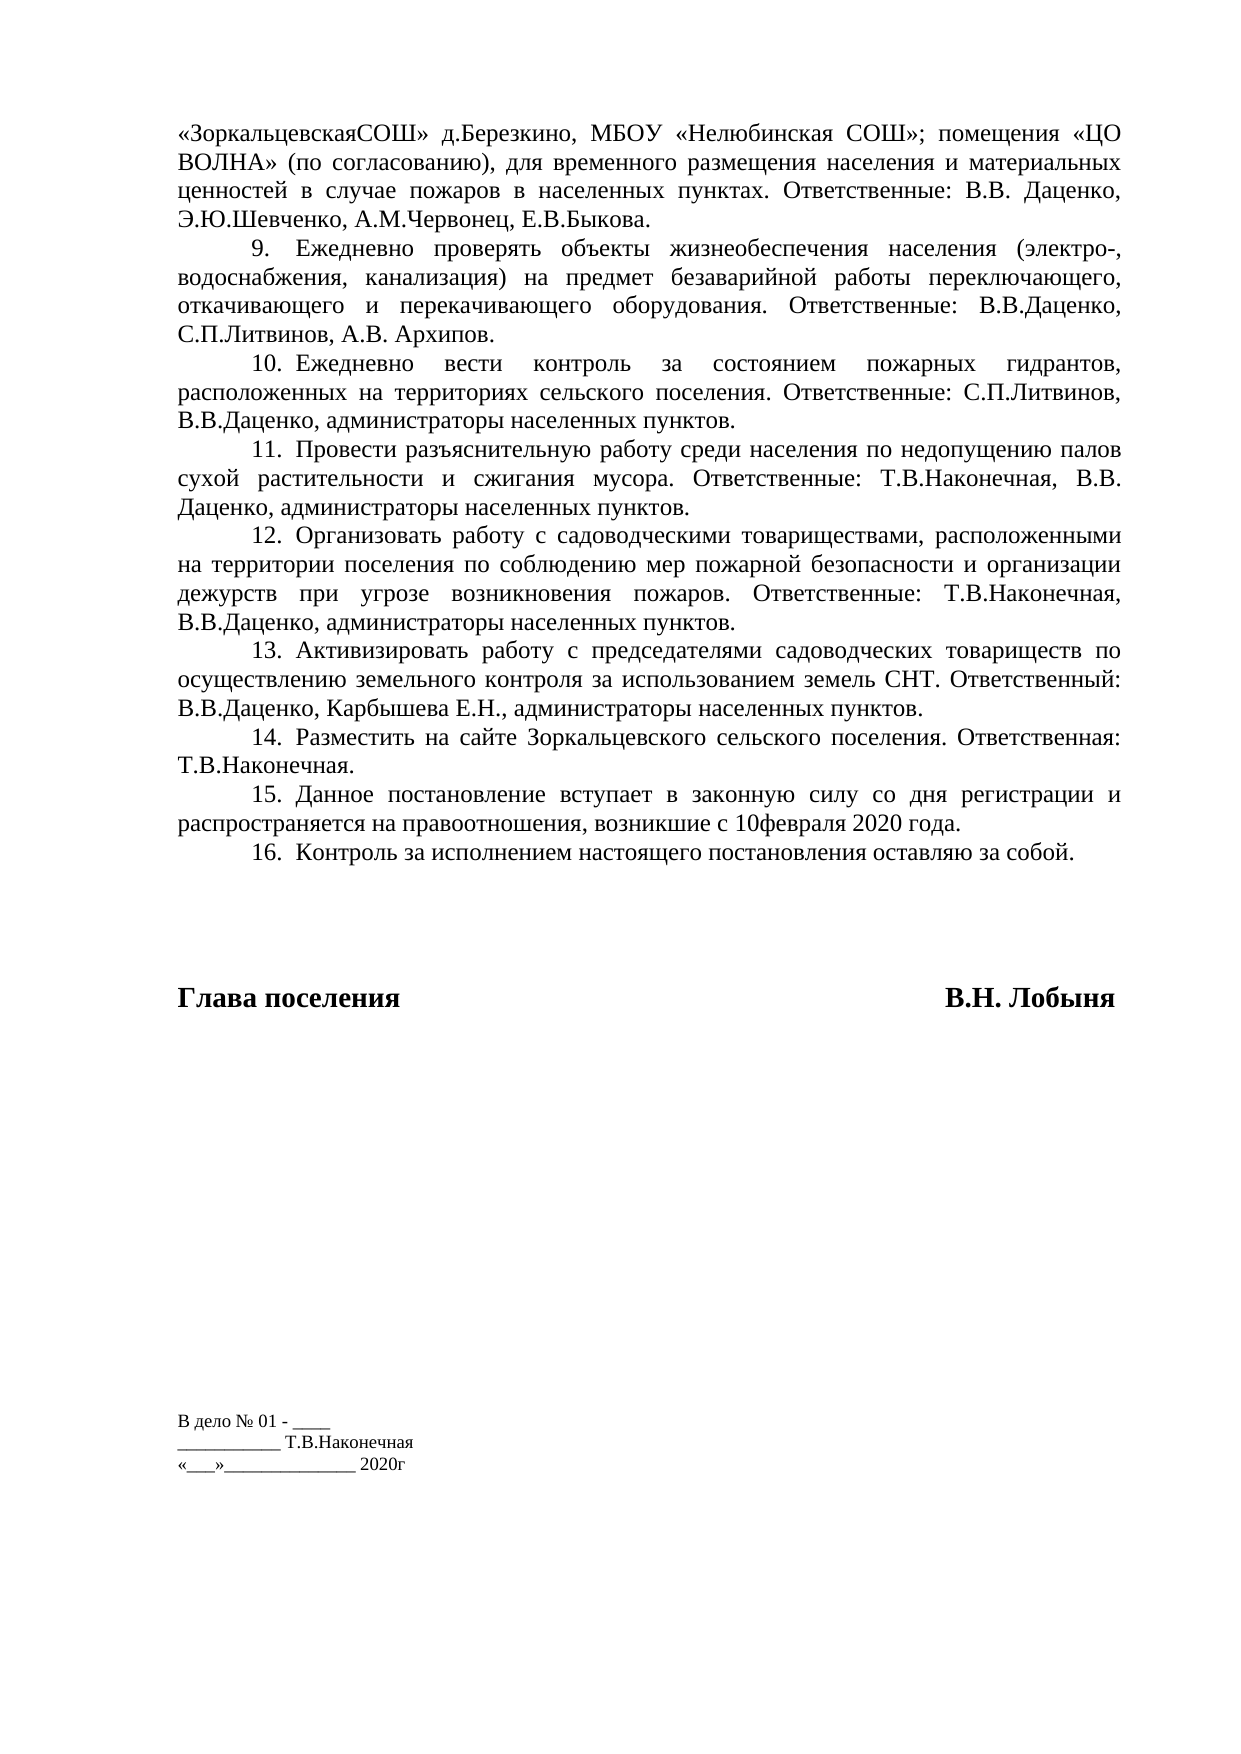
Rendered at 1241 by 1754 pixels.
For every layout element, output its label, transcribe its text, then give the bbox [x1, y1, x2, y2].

list Организовать работу с садоводческими товариществами, расположенными на территории поселения по соблюдению мер пожарной безопасности и организации дежурств при угрозе возникновения пожаров. Ответственные: Т.В.Наконечная, В.В.Даценко, администраторы населенных пунктов. [177, 521, 1122, 636]
list Провести разъяснительную работу среди населения по недопущению палов сухой растительности и сжигания мусора. Ответственные: Т.В.Наконечная, В.В. Даценко, администраторы населенных пунктов. [177, 434, 1122, 521]
title ___________ Т.В.Наконечная [177, 1431, 1132, 1453]
list Активизировать работу с председателями садоводческих товариществ по осуществлению земельного контроля за использованием земель СНТ. Ответственный: В.В.Даценко, Карбышева Е.Н., администраторы населенных пунктов. [177, 636, 1122, 722]
list Разместить на сайте Зоркальцевского сельского поселения. Ответственная: Т.В.Наконечная. [177, 722, 1122, 779]
title В дело № 01 - ____ [177, 1409, 1132, 1431]
list Ежедневно проверять объекты жизнеобеспечения населения (электро-, водоснабжения, канализация) на предмет безаварийной работы переключающего, откачивающего и перекачивающего оборудования. Ответственные: В.В.Даценко, С.П.Литвинов, А.В. Архипов. [177, 233, 1122, 348]
title «___»______________ 2020г [177, 1453, 1122, 1474]
list Ежедневно вести контроль за состоянием пожарных гидрантов, расположенных на территориях сельского поселения. Ответственные: С.П.Литвинов, В.В.Даценко, администраторы населенных пунктов. [177, 348, 1122, 434]
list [177, 118, 1122, 233]
list Данное постановление вступает в законную силу со дня регистрации и распространяется на правоотношения, возникшие с 10февраля 2020 года. [177, 779, 1122, 837]
list Контроль за исполнением настоящего постановления оставляю за собой. [177, 837, 1122, 866]
text Глава поселения В.Н. Лобыня [177, 981, 1122, 1014]
